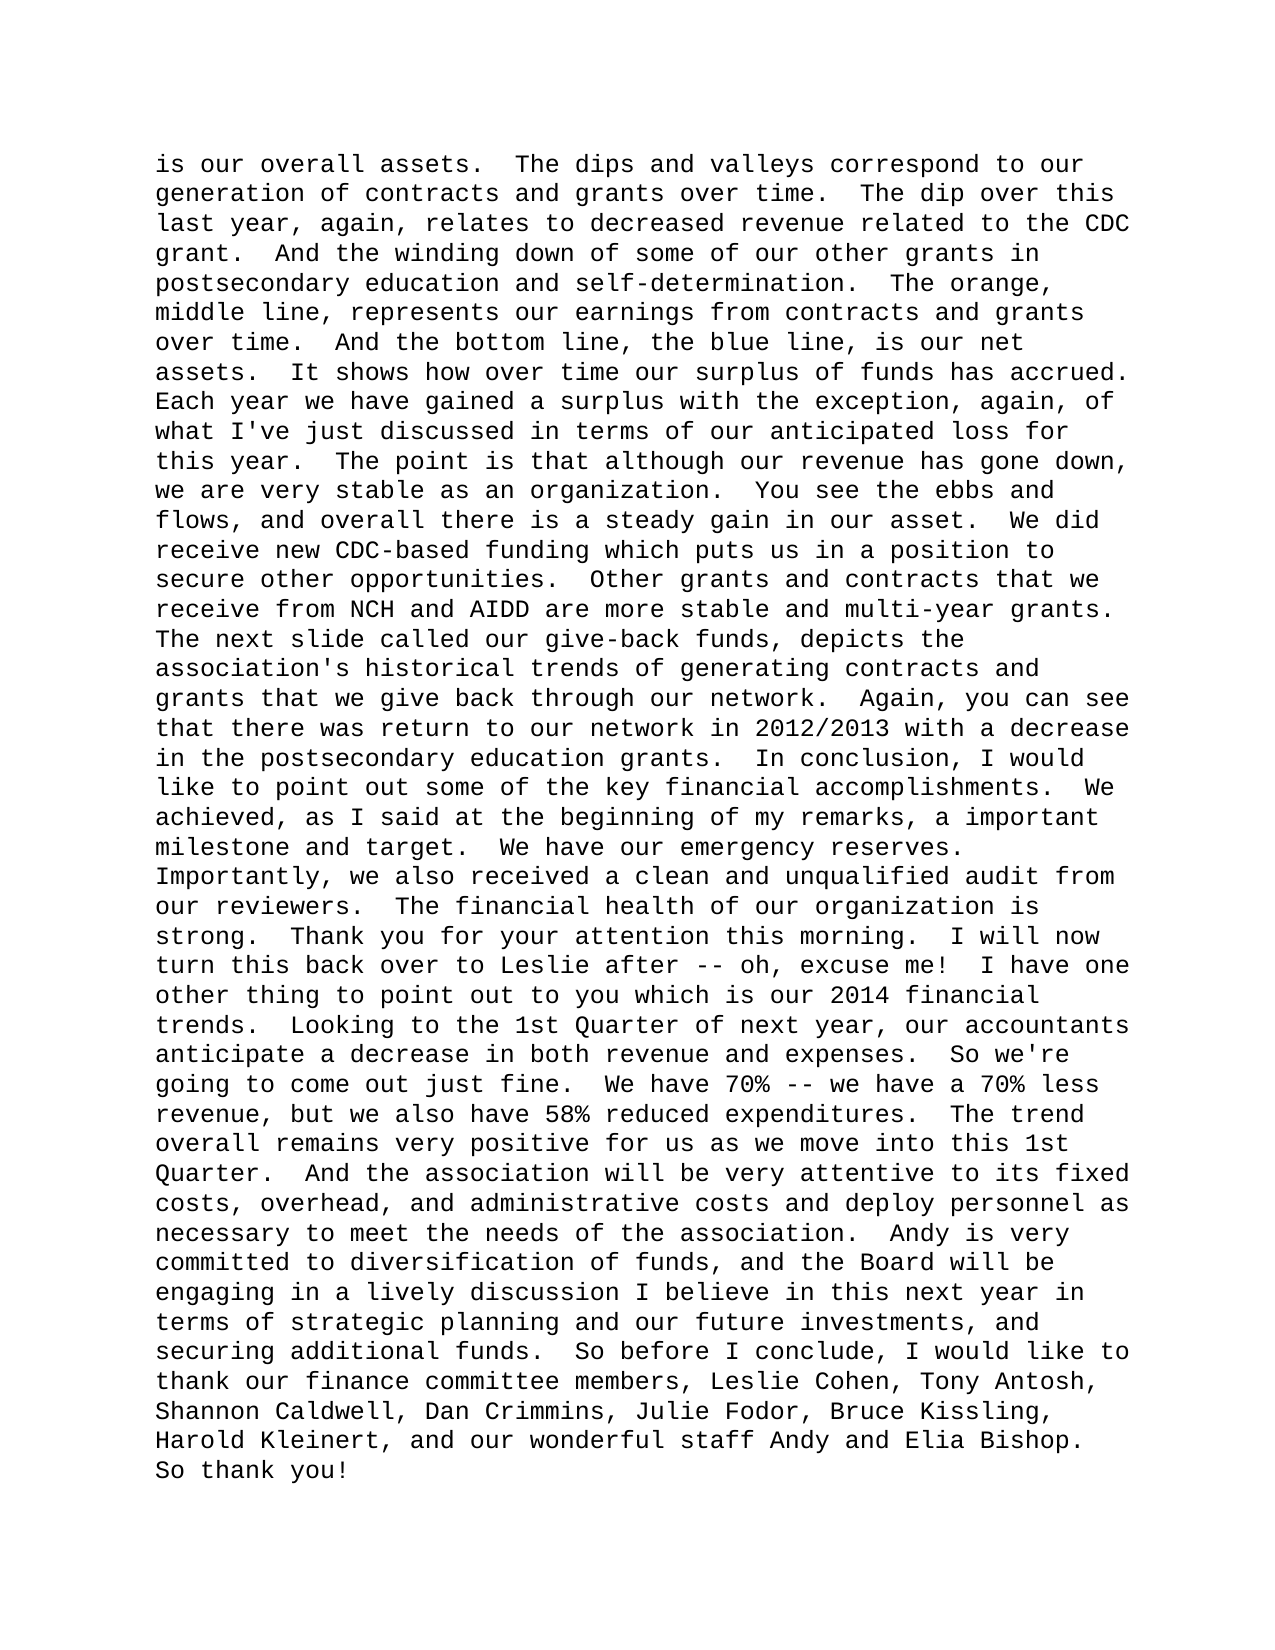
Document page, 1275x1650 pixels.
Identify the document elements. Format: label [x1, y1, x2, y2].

text [155, 150, 1130, 1486]
